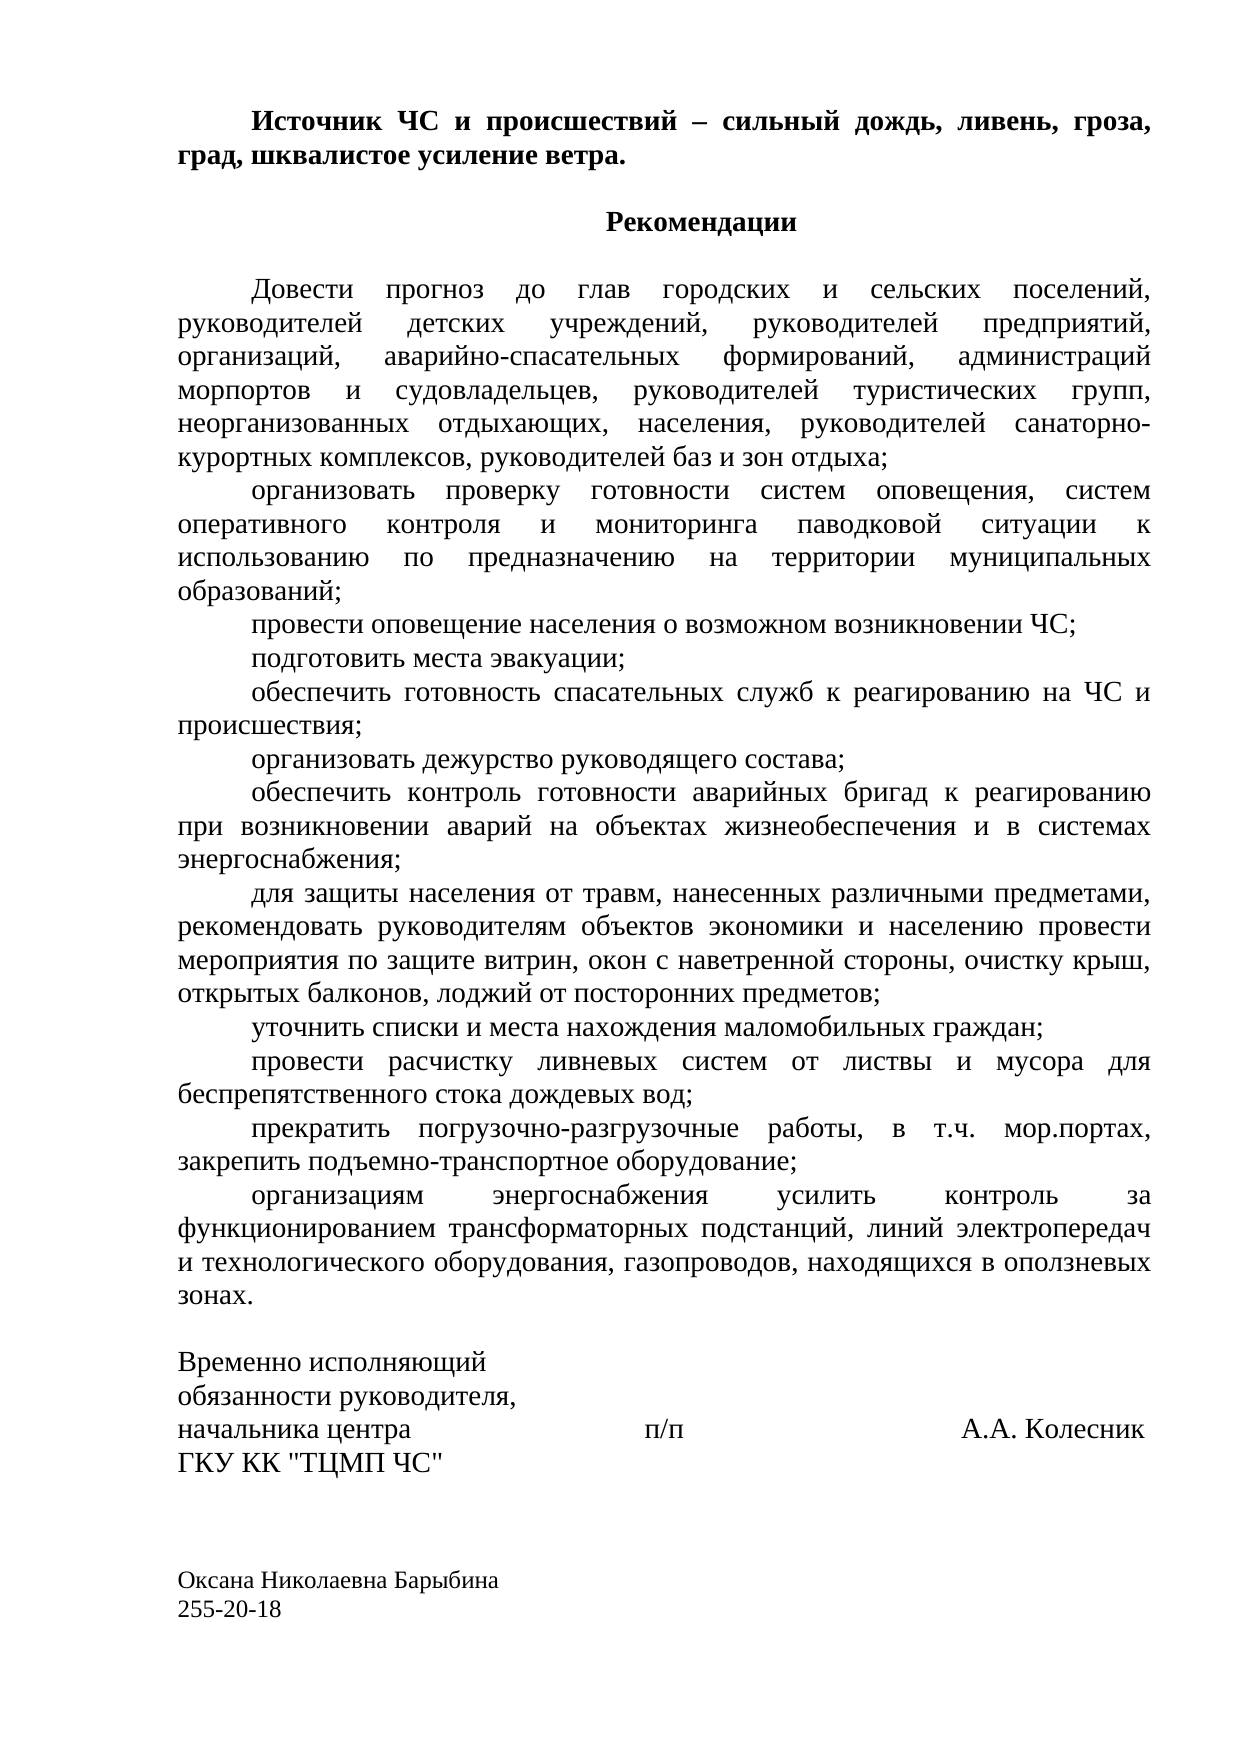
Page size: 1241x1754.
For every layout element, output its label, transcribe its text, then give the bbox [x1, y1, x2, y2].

text уточнить списки и места нахождения маломобильных граждан; [177, 1009, 1152, 1043]
text обеспечить готовность спасательных служб к реагированию на ЧС и происшествия; [177, 674, 1152, 741]
text начальника центра п/п А.А. Колесник [177, 1412, 1152, 1445]
text Временно исполняющий [177, 1344, 1152, 1378]
text прекратить погрузочно-разгрузочные работы, в т.ч. мор.портах, закрепить подъемно-транспортное оборудование; [177, 1110, 1152, 1177]
text организовать дежурство руководящего состава; [177, 741, 1152, 774]
text Источник ЧС и происшествий – сильный дождь, ливень, гроза, град, шквалистое усиление ветра. [177, 103, 1152, 171]
text провести оповещение населения о возможном возникновении ЧС; [177, 607, 1152, 640]
text подготовить места эвакуации; [177, 640, 1152, 674]
text организациям энергоснабжения усилить контроль за функционированием трансформаторных подстанций, линий электропередач и технологического оборудования, газопроводов, находящихся в оползневых зонах. [177, 1177, 1152, 1311]
text обеспечить контроль готовности аварийных бригад к реагированию при возникновении аварий на объектах жизнеобеспечения и в системах энергоснабжения; [177, 774, 1152, 875]
text Оксана Николаевна Барыбина [177, 1565, 1152, 1594]
text для защиты населения от травм, нанесенных различными предметами, рекомендовать руководителям объектов экономики и населению провести мероприятия по защите витрин, окон с наветренной стороны, очистку крыш, открытых балконов, лоджий от посторонних предметов; [177, 875, 1152, 1009]
text Рекомендации [177, 204, 1152, 238]
text 255-20-18 [177, 1594, 1152, 1622]
text провести расчистку ливневых систем от листвы и мусора для беспрепятственного стока дождевых вод; [177, 1043, 1152, 1110]
text обязанности руководителя, [177, 1378, 1152, 1412]
text ГКУ КК "ТЦМП ЧС" [177, 1445, 1152, 1479]
text организовать проверку готовности систем оповещения, систем оперативного контроля и мониторинга паводковой ситуации к использованию по предназначению на территории муниципальных образований; [177, 472, 1152, 607]
text Довести прогноз до глав городских и сельских поселений, руководителей детских учреждений, руководителей предприятий, организаций, аварийно-спасательных формирований, администраций морпортов и судовладельцев, руководителей туристических групп, неорганизованных отдыхающих, населения, руководителей санаторно-курортных комплексов, руководителей баз и зон отдыха; [177, 271, 1152, 472]
